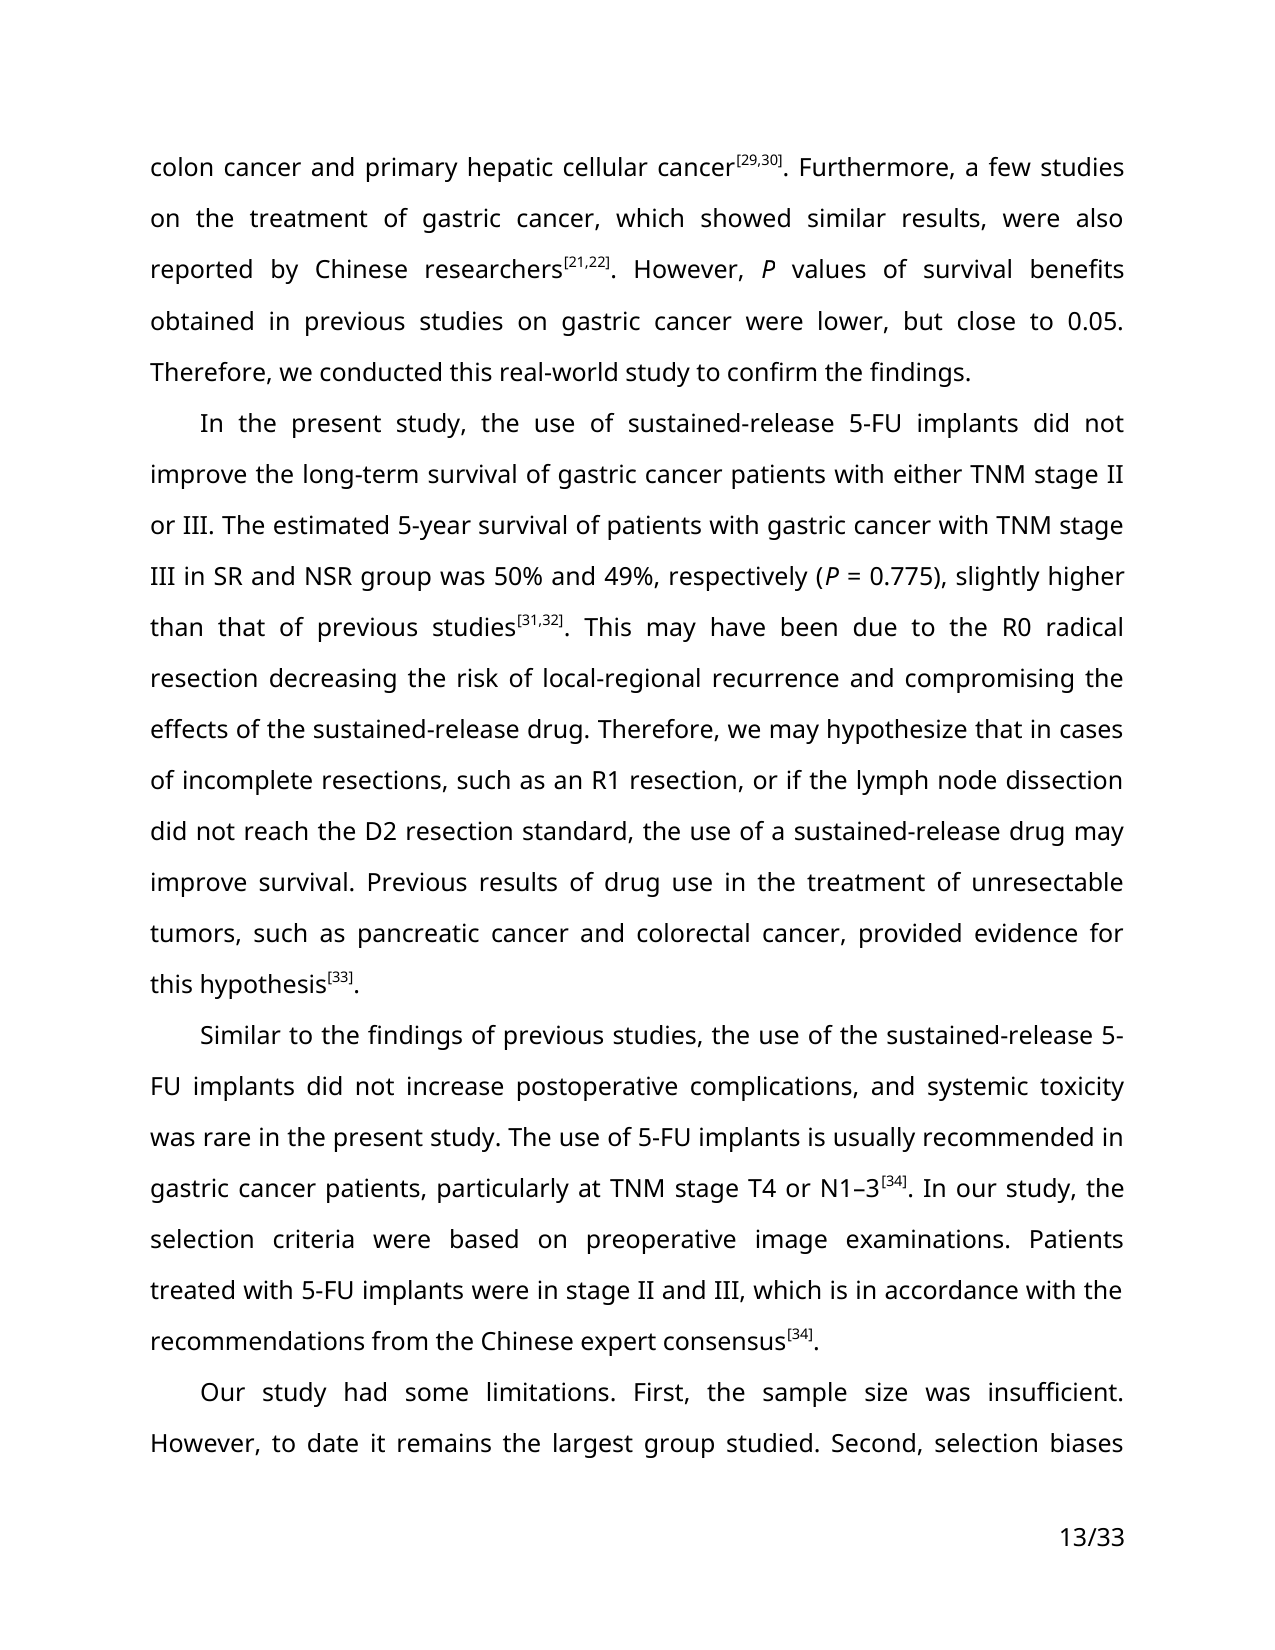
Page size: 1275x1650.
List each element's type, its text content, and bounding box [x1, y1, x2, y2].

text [150, 150, 1125, 201]
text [150, 1375, 1125, 1460]
text Similar to the findings of previous studies, the use of the sustained-release 5-FU implants did not increase postoperative complications, and systemic toxicity was rare in the present study. The use of 5-FU implants is usually recommended in gastric cancer patients, particularly at TNM stage T4 or N1–3[34]. In our study, the selection criteria were based on preoperative image examinations. Patients treated with 5-FU implants were in stage II and III, which is in accordance with the recommendations from the Chinese expert consensus[34]. [150, 1018, 1125, 1358]
text In the present study, the use of sustained-release 5-FU implants did not improve the long-term survival of gastric cancer patients with either TNM stage II or III. The estimated 5-year survival of patients with gastric cancer with TNM stage III in SR and NSR group was 50% and 49%, respectively (P = 0.775), slightly higher than that of previous studies[31,32]. This may have been due to the R0 radical resection decreasing the risk of local-regional recurrence and compromising the effects of the sustained-release drug. Therefore, we may hypothesize that in cases of incomplete resections, such as an R1 resection, or if the lymph node dissection did not reach the D2 resection standard, the use of a sustained-release drug may improve survival. Previous results of drug use in the treatment of unresectable tumors, such as pancreatic cancer and colorectal cancer, provided evidence for this hypothesis[33]. [150, 405, 1125, 1001]
